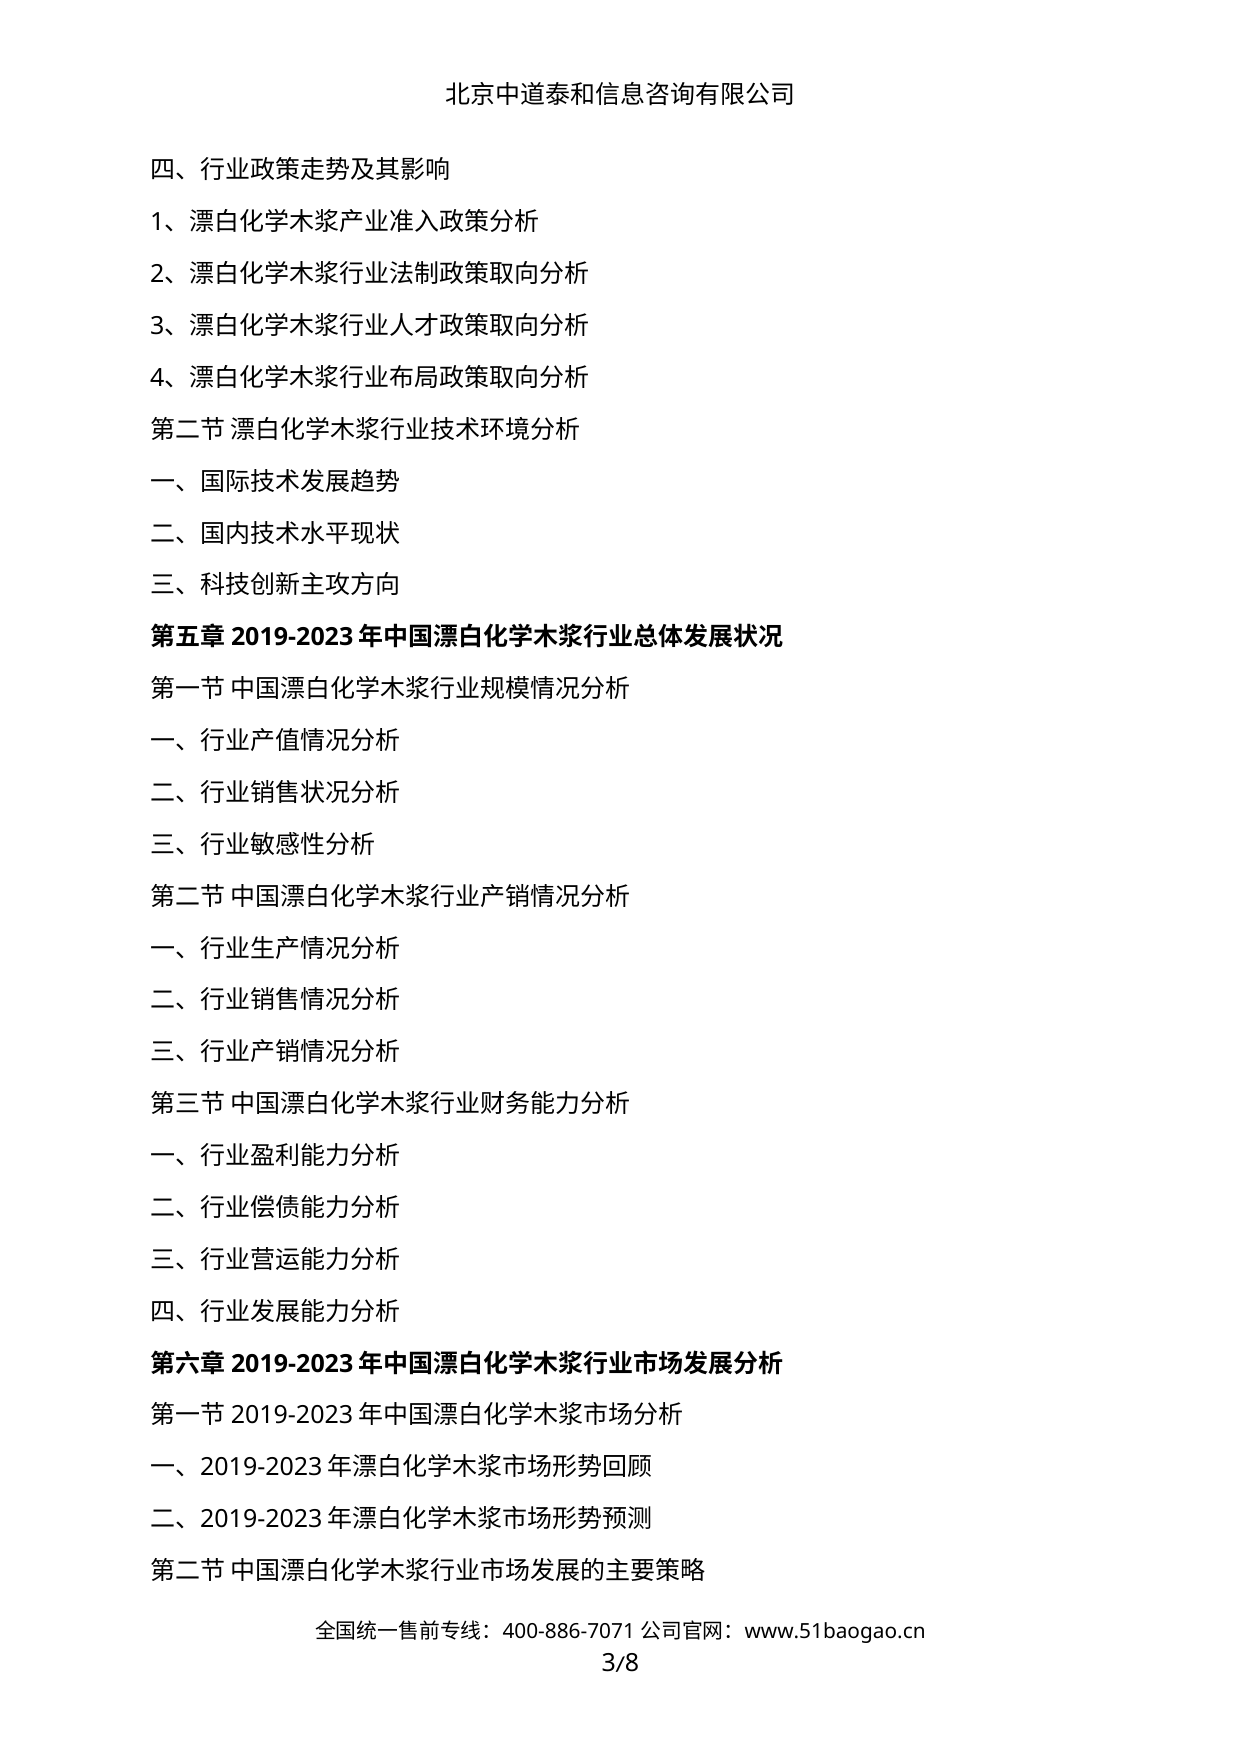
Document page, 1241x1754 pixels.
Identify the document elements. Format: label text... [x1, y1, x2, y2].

text 第一节 中国漂白化学木浆行业规模情况分析 [150, 669, 1090, 705]
text 二、行业偿债能力分析 [150, 1187, 1090, 1224]
text 三、行业营运能力分析 [150, 1239, 1090, 1276]
text 第二节 漂白化学木浆行业技术环境分析 [150, 409, 1090, 446]
text 二、国内技术水平现状 [150, 513, 1090, 549]
text 四、行业政策走势及其影响 [150, 150, 1090, 186]
text 一、行业产值情况分析 [150, 721, 1090, 757]
text 第一节 2019-2023年中国漂白化学木浆市场分析 [150, 1395, 1090, 1431]
text 4、漂白化学木浆行业布局政策取向分析 [150, 357, 1090, 394]
text 二、行业销售情况分析 [150, 980, 1090, 1016]
text 四、行业发展能力分析 [150, 1291, 1090, 1327]
text 三、行业产销情况分析 [150, 1032, 1090, 1068]
text 第二节 中国漂白化学木浆行业市场发展的主要策略 [150, 1551, 1090, 1587]
text 一、2019-2023年漂白化学木浆市场形势回顾 [150, 1447, 1090, 1483]
text 第六章 2019-2023年中国漂白化学木浆行业市场发展分析 [150, 1343, 1090, 1379]
text 二、2019-2023年漂白化学木浆市场形势预测 [150, 1499, 1090, 1535]
text 第五章 2019-2023年中国漂白化学木浆行业总体发展状况 [150, 617, 1090, 653]
text 三、行业敏感性分析 [150, 824, 1090, 861]
text 第二节 中国漂白化学木浆行业产销情况分析 [150, 876, 1090, 912]
text 二、行业销售状况分析 [150, 772, 1090, 809]
text 1、漂白化学木浆产业准入政策分析 [150, 202, 1090, 238]
text 一、国际技术发展趋势 [150, 461, 1090, 497]
text 3、漂白化学木浆行业人才政策取向分析 [150, 306, 1090, 342]
text 三、科技创新主攻方向 [150, 565, 1090, 601]
text 一、行业生产情况分析 [150, 928, 1090, 964]
text 2、漂白化学木浆行业法制政策取向分析 [150, 254, 1090, 290]
text 一、行业盈利能力分析 [150, 1136, 1090, 1172]
text 第三节 中国漂白化学木浆行业财务能力分析 [150, 1084, 1090, 1120]
